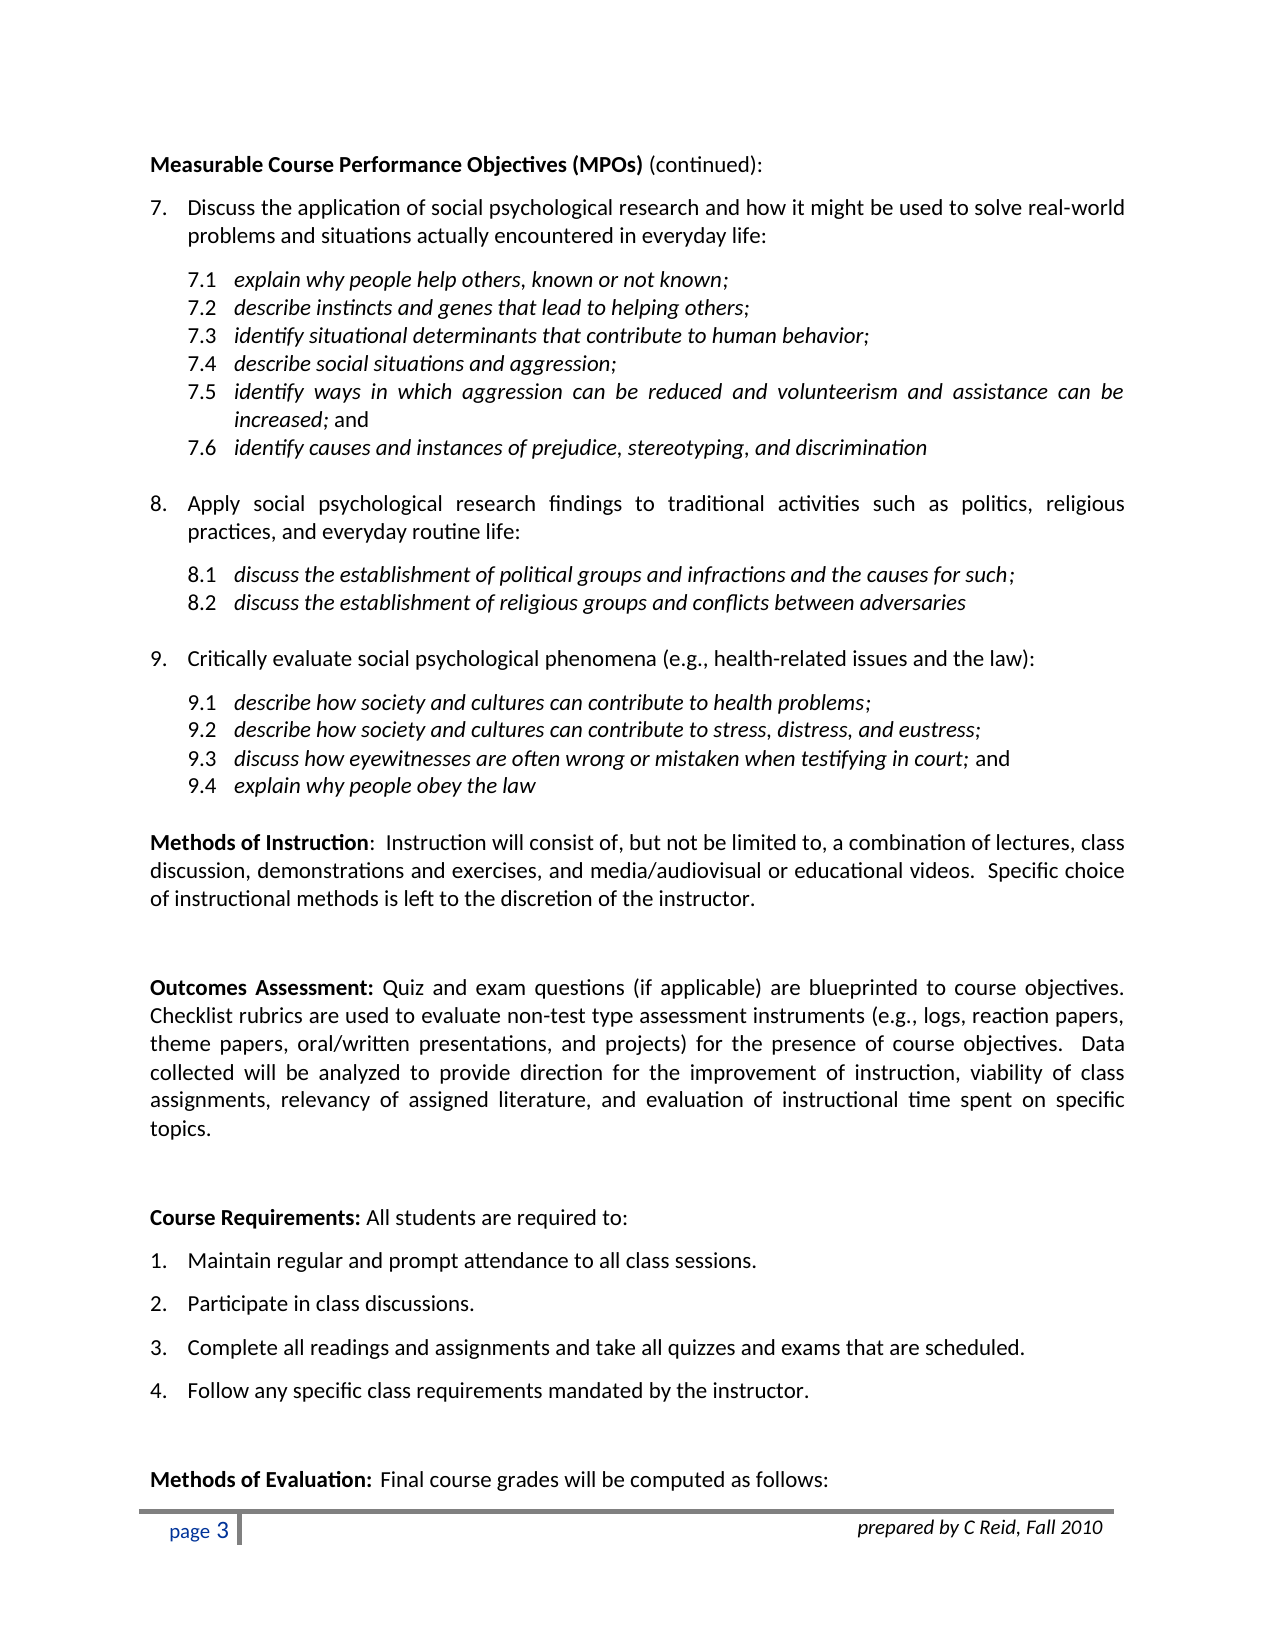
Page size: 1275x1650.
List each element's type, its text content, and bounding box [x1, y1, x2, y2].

text 7.5 identify ways in which aggression can be reduced and volunteerism and assistance can be increased; and [187, 377, 1125, 433]
text 7.1 explain why people help others, known or not known; [187, 265, 1125, 293]
text 9. Critically evaluate social psychological phenomena (e.g., health-related issues and the law): [150, 644, 1125, 672]
text 7. Discuss the application of social psychological research and how it might be used to solve real-world problems and situations actually encountered in everyday life: [150, 193, 1125, 249]
text Outcomes Assessment: Quiz and exam questions (if applicable) are blueprinted to course objectives. Checklist rubrics are used to evaluate non-test type assessment instruments (e.g., logs, reaction papers, theme papers, oral/written presentations, and projects) for the presence of course objectives. Data collected will be analyzed to provide direction for the improvement of instruction, viability of class assignments, relevancy of assigned literature, and evaluation of instructional time spent on specific topics. [150, 973, 1125, 1142]
text 9.1 describe how society and cultures can contribute to health problems; [187, 688, 1125, 716]
text 9.4 explain why people obey the law [187, 772, 1125, 800]
text Methods of Instruction: Instruction will consist of, but not be limited to, a combination of lectures, class discussion, demonstrations and exercises, and media/audiovisual or educational videos. Specific choice of instructional methods is left to the discretion of the instructor. [150, 828, 1125, 912]
text 2. Participate in class discussions. [150, 1289, 1125, 1317]
text 8.1 discuss the establishment of political groups and infractions and the causes for such; [187, 560, 1125, 588]
text 4. Follow any specific class requirements mandated by the instructor. [150, 1376, 1125, 1404]
text 7.3 identify situational determinants that contribute to human behavior; [187, 321, 1125, 349]
text Course Requirements: All students are required to: [150, 1203, 1125, 1231]
text 1. Maintain regular and prompt attendance to all class sessions. [150, 1246, 1125, 1274]
text 7.4 describe social situations and aggression; [187, 349, 1125, 377]
text 7.6 identify causes and instances of prejudice, stereotyping, and discrimination [187, 433, 1125, 461]
text 3. Complete all readings and assignments and take all quizzes and exams that are scheduled. [150, 1333, 1125, 1361]
text 8.2 discuss the establishment of religious groups and conflicts between adversaries [187, 588, 1125, 616]
text 9.2 describe how society and cultures can contribute to stress, distress, and eustress; [187, 716, 1125, 744]
text 9.3 discuss how eyewitnesses are often wrong or mistaken when testifying in court; and [187, 744, 1125, 772]
text Measurable Course Performance Objectives (MPOs) (continued): [150, 150, 1125, 178]
text 7.2 describe instincts and genes that lead to helping others; [187, 293, 1125, 321]
text Methods of Evaluation: Final course grades will be computed as follows: [150, 1465, 1125, 1493]
text 8. Apply social psychological research findings to traditional activities such as politics, religious practices, and everyday routine life: [150, 489, 1125, 545]
